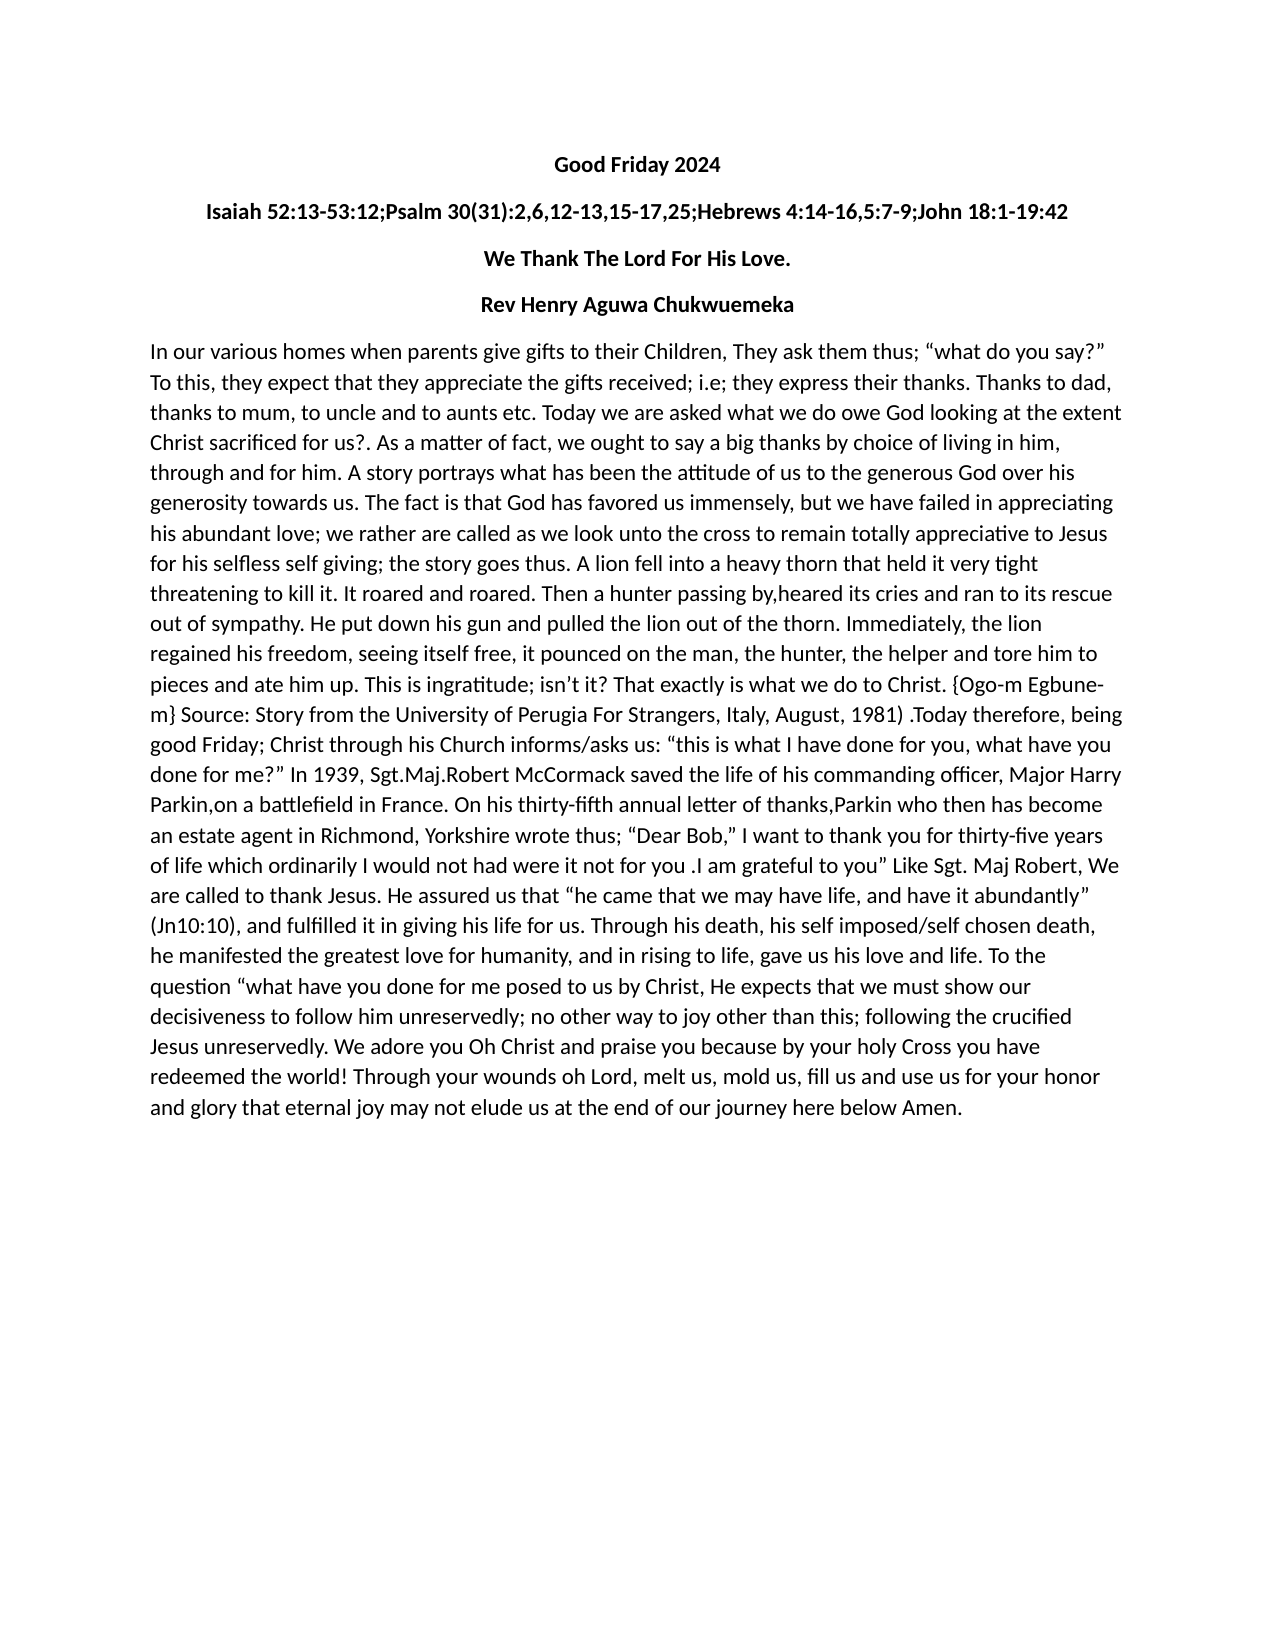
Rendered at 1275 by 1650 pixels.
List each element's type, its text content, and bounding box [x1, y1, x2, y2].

text Good Friday 2024 [150, 150, 1125, 178]
text In our various homes when parents give gifts to their Children, They ask them thus; “what do you say?” To this, they expect that they appreciate the gifts received; i.e; they express their thanks. Thanks to dad, thanks to mum, to uncle and to aunts etc. Today we are asked what we do owe God looking at the extent Christ sacrificed for us?. As a matter of fact, we ought to say a big thanks by choice of living in him, through and for him. A story portrays what has been the attitude of us to the generous God over his generosity towards us. The fact is that God has favored us immensely, but we have failed in appreciating his abundant love; we rather are called as we look unto the cross to remain totally appreciative to Jesus for his selfless self giving; the story goes thus. A lion fell into a heavy thorn that held it very tight threatening to kill it. It roared and roared. Then a hunter passing by,heared its cries and ran to its rescue out of sympathy. He put down his gun and pulled the lion out of the thorn. Immediately, the lion regained his freedom, seeing itself free, it pounced on the man, the hunter, the helper and tore him to pieces and ate him up. This is ingratitude; isn’t it? That exactly is what we do to Christ. {Ogo-m Egbune-m} Source: Story from the University of Perugia For Strangers, Italy, August, 1981) .Today therefore, being good Friday; Christ through his Church informs/asks us: “this is what I have done for you, what have you done for me?” In 1939, Sgt.Maj.Robert McCormack saved the life of his commanding officer, Major Harry Parkin,on a battlefield in France. On his thirty-fifth annual letter of thanks,Parkin who then has become an estate agent in Richmond, Yorkshire wrote thus; “Dear Bob,” I want to thank you for thirty-five years of life which ordinarily I would not had were it not for you .I am grateful to you” Like Sgt. Maj Robert, We are called to thank Jesus. He assured us that “he came that we may have life, and have it abundantly” (Jn10:10), and fulfilled it in giving his life for us. Through his death, his self imposed/self chosen death, he manifested the greatest love for humanity, and in rising to life, gave us his love and life. To the question “what have you done for me posed to us by Christ, He expects that we must show our decisiveness to follow him unreservedly; no other way to joy other than this; following the crucified Jesus unreservedly. We adore you Oh Christ and praise you because by your holy Cross you have redeemed the world! Through your wounds oh Lord, melt us, mold us, fill us and use us for your honor and glory that eternal joy may not elude us at the end of our journey here below Amen. [150, 337, 1125, 1121]
text We Thank The Lord For His Love. [150, 244, 1125, 272]
text Isaiah 52:13-53:12;Psalm 30(31):2,6,12-13,15-17,25;Hebrews 4:14-16,5:7-9;John 18:1-19:42 [150, 197, 1125, 225]
text Rev Henry Aguwa Chukwuemeka [150, 291, 1125, 319]
